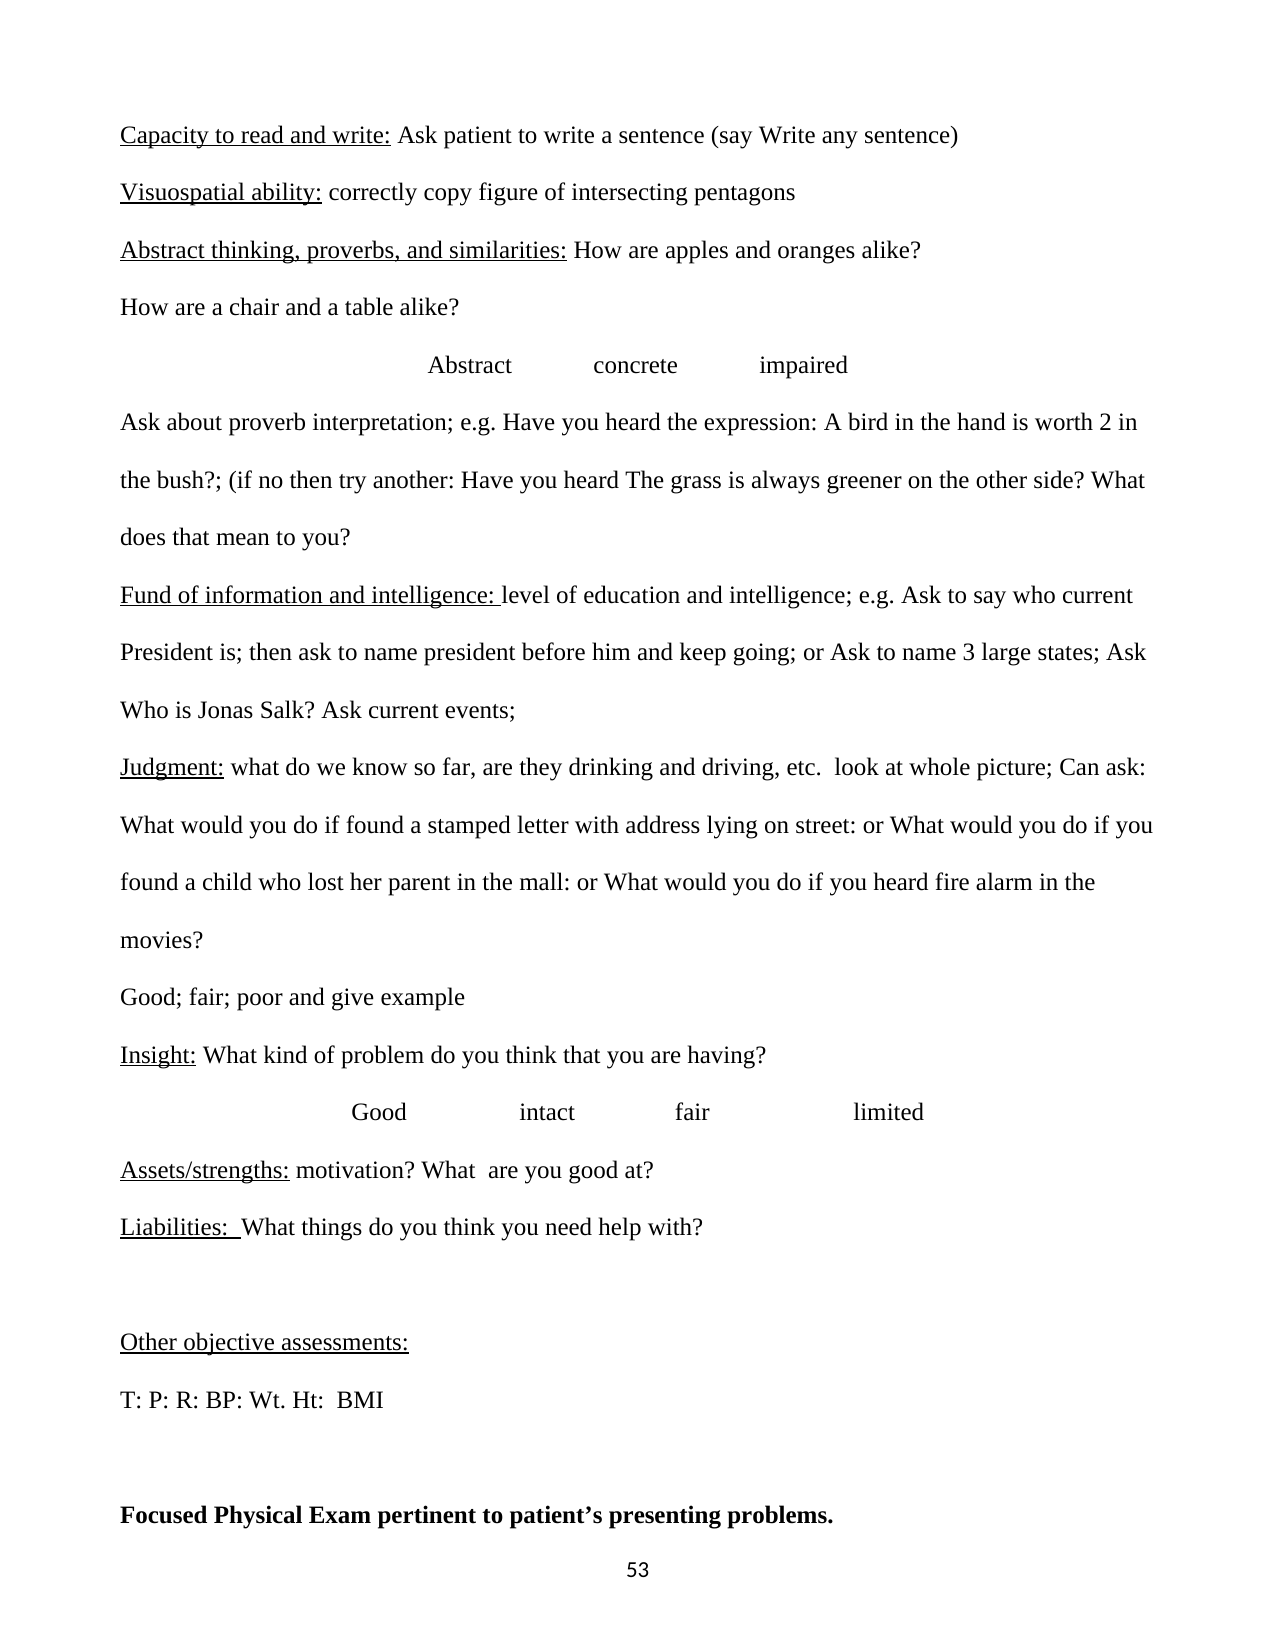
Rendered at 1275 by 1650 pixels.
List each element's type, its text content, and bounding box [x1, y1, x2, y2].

text Good; fair; poor and give example [120, 982, 1155, 1011]
text T: P: R: BP: Wt. Ht: BMI [120, 1385, 1155, 1414]
text Abstract thinking, proverbs, and similarities: How are apples and oranges alike? [120, 235, 1155, 264]
text Judgment: what do we know so far, are they drinking and driving, etc. look at whole picture; Can ask: What would you do if found a stamped letter with address lying on street: or What would you do if you found a child who lost her parent in the mall: or What would you do if you heard fire alarm in the movies? [120, 752, 1155, 954]
text Visuospatial ability: correctly copy figure of intersecting pentagons [120, 177, 1155, 206]
text How are a chair and a table alike? [120, 292, 1155, 321]
text Insight: What kind of problem do you think that you are having? [120, 1040, 1155, 1069]
text Focused Physical Exam pertinent to patient’s presenting problems. [120, 1500, 1155, 1529]
text Liabilities: What things do you think you need help with? [120, 1212, 1155, 1241]
text Ask about proverb interpretation; e.g. Have you heard the expression: A bird in the hand is worth 2 in the bush?; (if no then try another: Have you heard The grass is always greener on the other side? What does that mean to you? [120, 407, 1155, 551]
text Abstract concrete impaired [120, 350, 1155, 379]
text Other objective assessments: [120, 1327, 1155, 1356]
text Good intact fair limited [120, 1097, 1155, 1126]
text Fund of information and intelligence: level of education and intelligence; e.g. Ask to say who current President is; then ask to name president before him and keep going; or Ask to name 3 large states; Ask Who is Jonas Salk? Ask current events; [120, 580, 1155, 724]
text Capacity to read and write: Ask patient to write a sentence (say Write any sentence) [120, 120, 1155, 149]
text Assets/strengths: motivation? What are you good at? [120, 1155, 1155, 1184]
